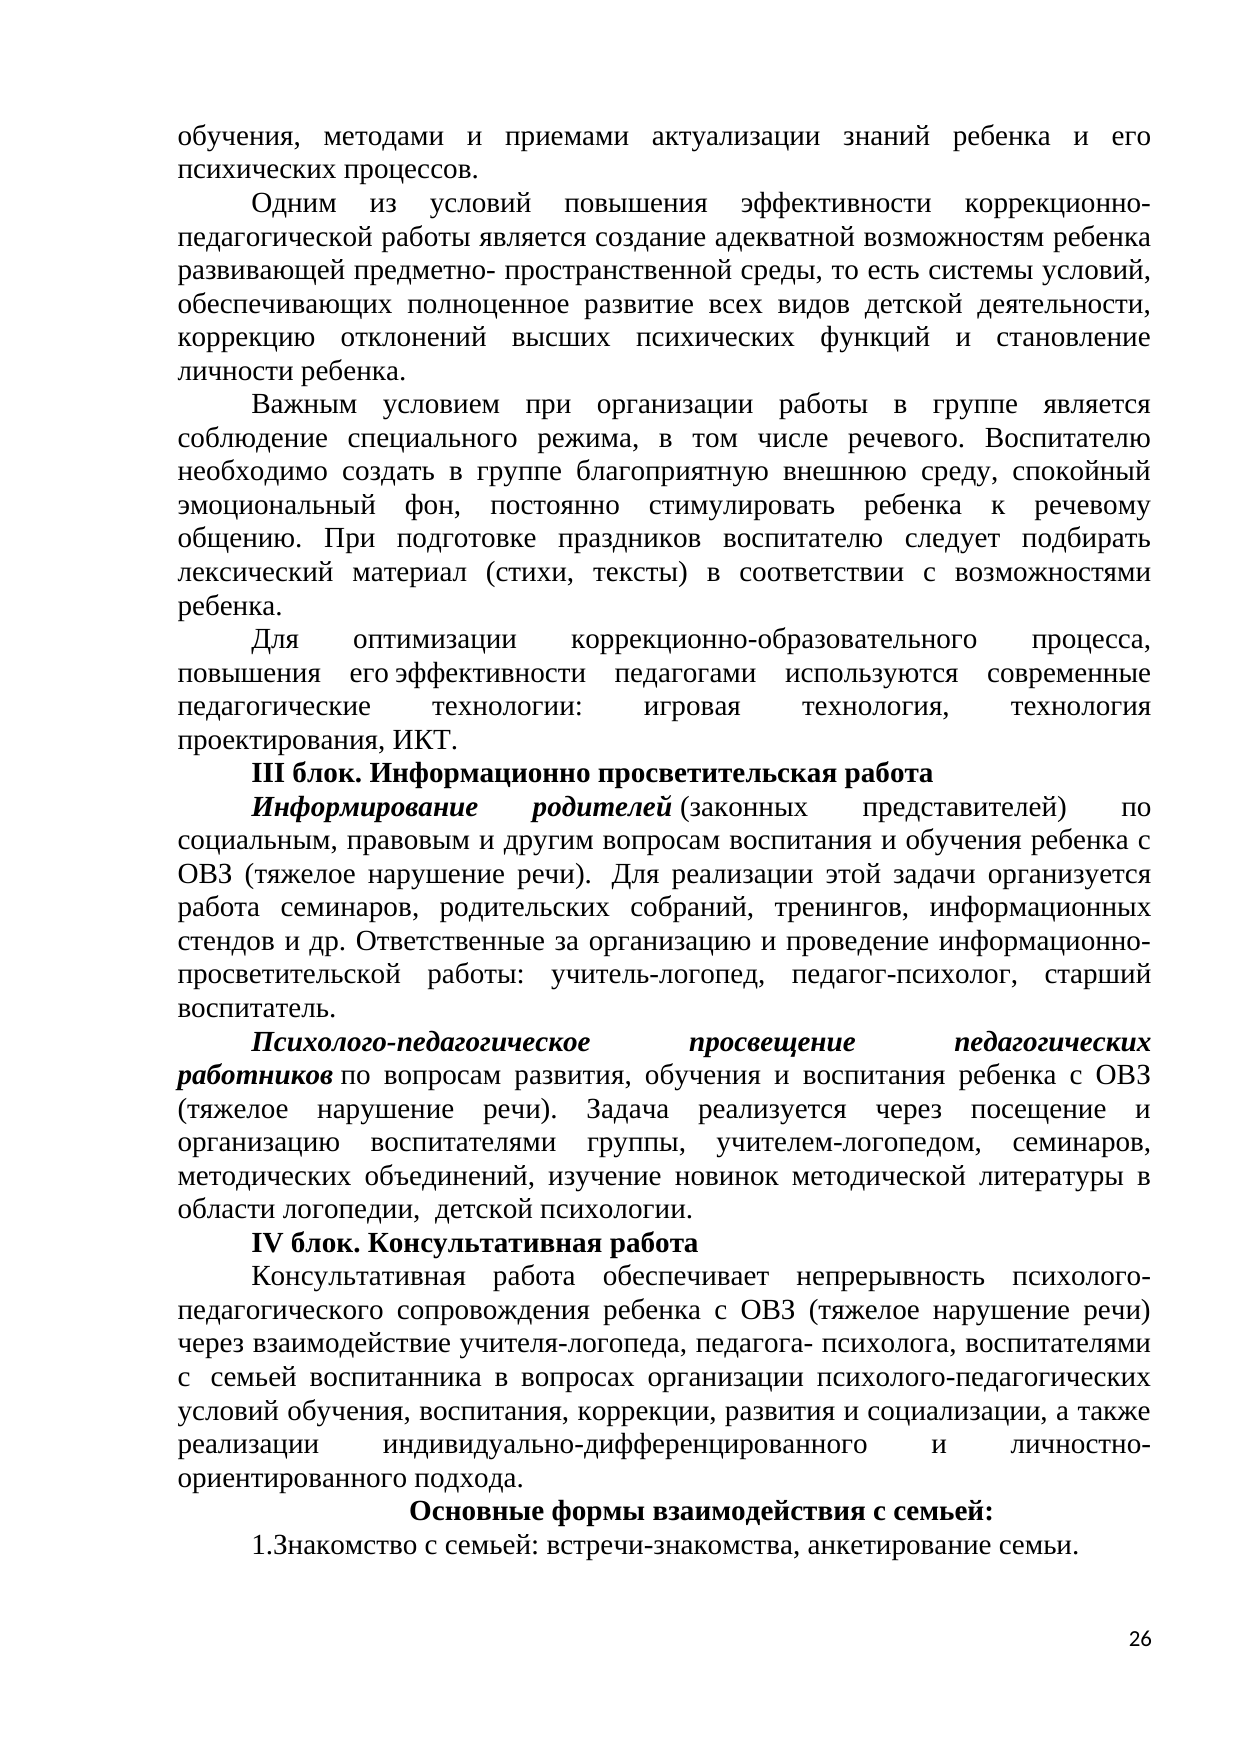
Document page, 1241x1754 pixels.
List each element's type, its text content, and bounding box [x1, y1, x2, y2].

text Основные формы взаимодействия с семьей: [177, 1493, 1152, 1527]
text Консультативная работа обеспечивает непрерывность психолого-педагогического сопровождения ребенка с ОВЗ (тяжелое нарушение речи) через взаимодействие учителя-логопеда, педагога- психолога, воспитателями с семьей воспитанника в вопросах организации психолого-педагогических условий обучения, воспитания, коррекции, развития и социализации, а также реализации индивидуально-дифференцированного и личностно-ориентированного подхода. [177, 1258, 1152, 1493]
text Одним из условий повышения эффективности коррекционно-педагогической работы является создание адекватной возможностям ребенка развивающей предметно- пространственной среды, то есть системы условий, обеспечивающих полноценное развитие всех видов детской деятельности, коррекцию отклонений высших психических функций и становление личности ребенка. [177, 185, 1152, 386]
text 1.Знакомство с семьей: встречи-знакомства, анкетирование семьи. [177, 1527, 1152, 1560]
text Для оптимизации коррекционно-образовательного процесса, повышения его эффективности педагогами используются современные педагогические технологии: игровая технология, технология проектирования, ИКТ. [177, 621, 1152, 755]
text III блок. Информационно просветительская работа [177, 755, 1152, 789]
text IV блок. Консультативная работа [177, 1225, 1152, 1258]
text Психолого-педагогическое просвещение педагогических работников по вопросам развития, обучения и воспитания ребенка с ОВЗ (тяжелое нарушение речи). Задача реализуется через посещение и организацию воспитателями группы, учителем-логопедом, семинаров, методических объединений, изучение новинок методической литературы в области логопедии, детской психологии. [177, 1024, 1152, 1225]
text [177, 118, 1152, 185]
text Информирование родителей (законных представителей) по социальным, правовым и другим вопросам воспитания и обучения ребенка с ОВЗ (тяжелое нарушение речи). Для реализации этой задачи организуется работа семинаров, родительских собраний, тренингов, информационных стендов и др. Ответственные за организацию и проведение информационно-просветительской работы: учитель-логопед, педагог-психолог, старший воспитатель. [177, 789, 1152, 1024]
text Важным условием при организации работы в группе является соблюдение специального режима, в том числе речевого. Воспитателю необходимо создать в группе благоприятную внешнюю среду, спокойный эмоциональный фон, постоянно стимулировать ребенка к речевому общению. При подготовке праздников воспитателю следует подбирать лексический материал (стихи, тексты) в соответствии с возможностями ребенка. [177, 386, 1152, 621]
